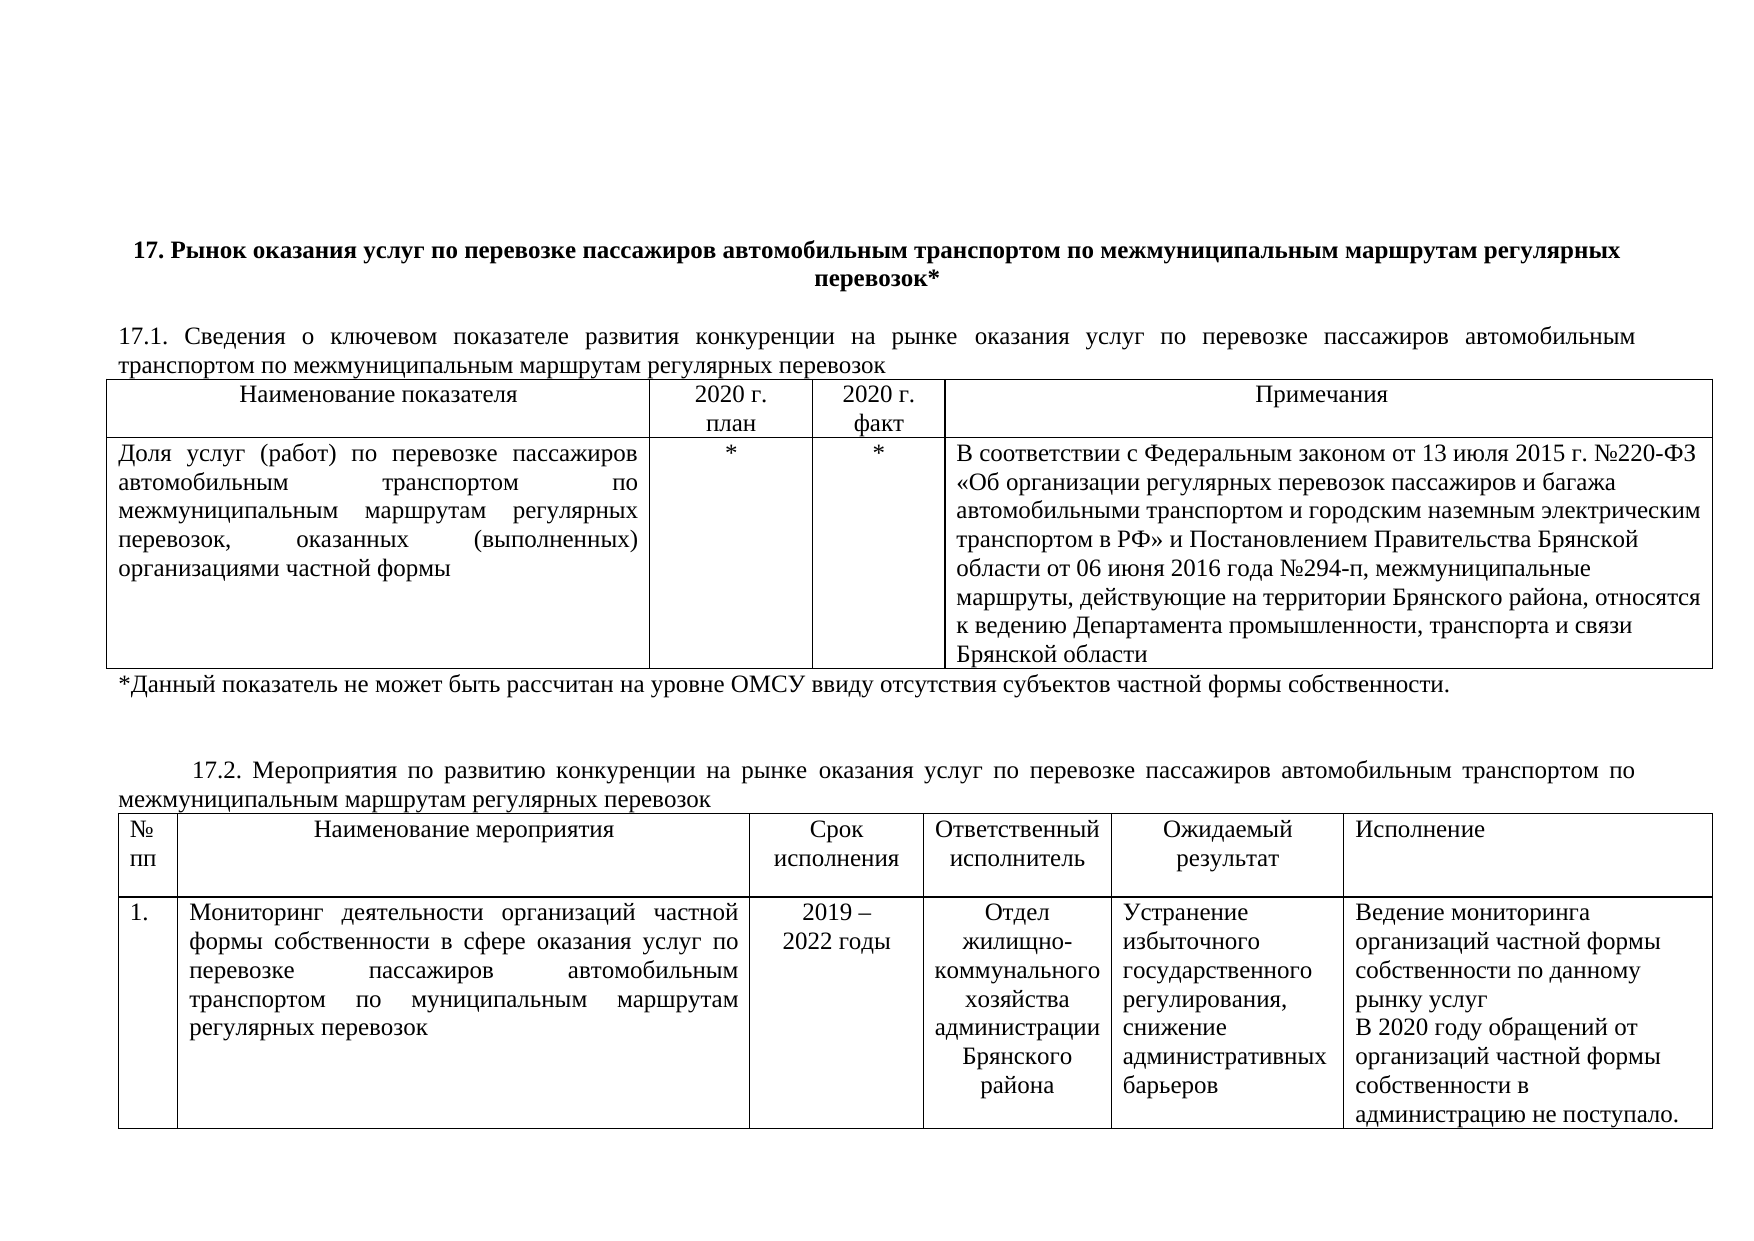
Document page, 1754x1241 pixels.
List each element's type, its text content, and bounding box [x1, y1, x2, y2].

text *Данный показатель не может быть рассчитан на уровне ОМСУ ввиду отсутствия субъектов частной формы собственности. [118, 669, 1636, 698]
table_header Исполнение [1344, 814, 1712, 896]
table_cell Доля услуг (работ) по перевозке пассажиров автомобильным транспортом по межмуниципальным маршрутам регулярных перевозок, оказанных (выполненных) организациями частной формы [107, 438, 649, 668]
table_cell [1344, 898, 1712, 1127]
table_cell 1. [119, 898, 177, 1127]
table_header Примечания [946, 380, 1712, 437]
table_header Наименование показателя [107, 380, 649, 437]
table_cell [924, 898, 1111, 1127]
table_header Ожидаемый результат [1112, 814, 1343, 896]
table_cell В соответствии с Федеральным законом от 13 июля 2015 г. №220-ФЗ «Об организации регулярных перевозок пассажиров и багажа автомобильными транспортом и городским наземным электрическим транспортом в РФ» и Постановлением Правительства Брянской области от 06 июня 2016 года №294-п, межмуниципальные маршруты, действующие на территории Брянского района, относятся к ведению Департамента промышленности, транспорта и связи Брянской области [946, 438, 1712, 668]
table_cell * [650, 438, 812, 668]
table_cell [178, 898, 749, 1127]
table_cell * [813, 438, 944, 668]
table_header Срок исполнения [750, 814, 923, 896]
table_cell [1112, 898, 1343, 1127]
text 17. Рынок оказания услуг по перевозке пассажиров автомобильным транспортом по межмуниципальным маршрутам регулярных перевозок* [118, 235, 1636, 292]
text 17.1. Сведения о ключевом показателе развития конкуренции на рынке оказания услуг по перевозке пассажиров автомобильным транспортом по межмуниципальным маршрутам регулярных перевозок [118, 321, 1636, 378]
table_cell 2019 – 2022 годы [750, 898, 923, 1127]
table_header Наименование мероприятия [178, 814, 749, 896]
table_header 2020 г. факт [813, 380, 944, 437]
text 17.2. Мероприятия по развитию конкуренции на рынке оказания услуг по перевозке пассажиров автомобильным транспортом по межмуниципальным маршрутам регулярных перевозок [118, 755, 1636, 813]
table_header Ответственный исполнитель [924, 814, 1111, 896]
table_header 2020 г. план [650, 380, 812, 437]
table_header № пп [119, 814, 177, 896]
